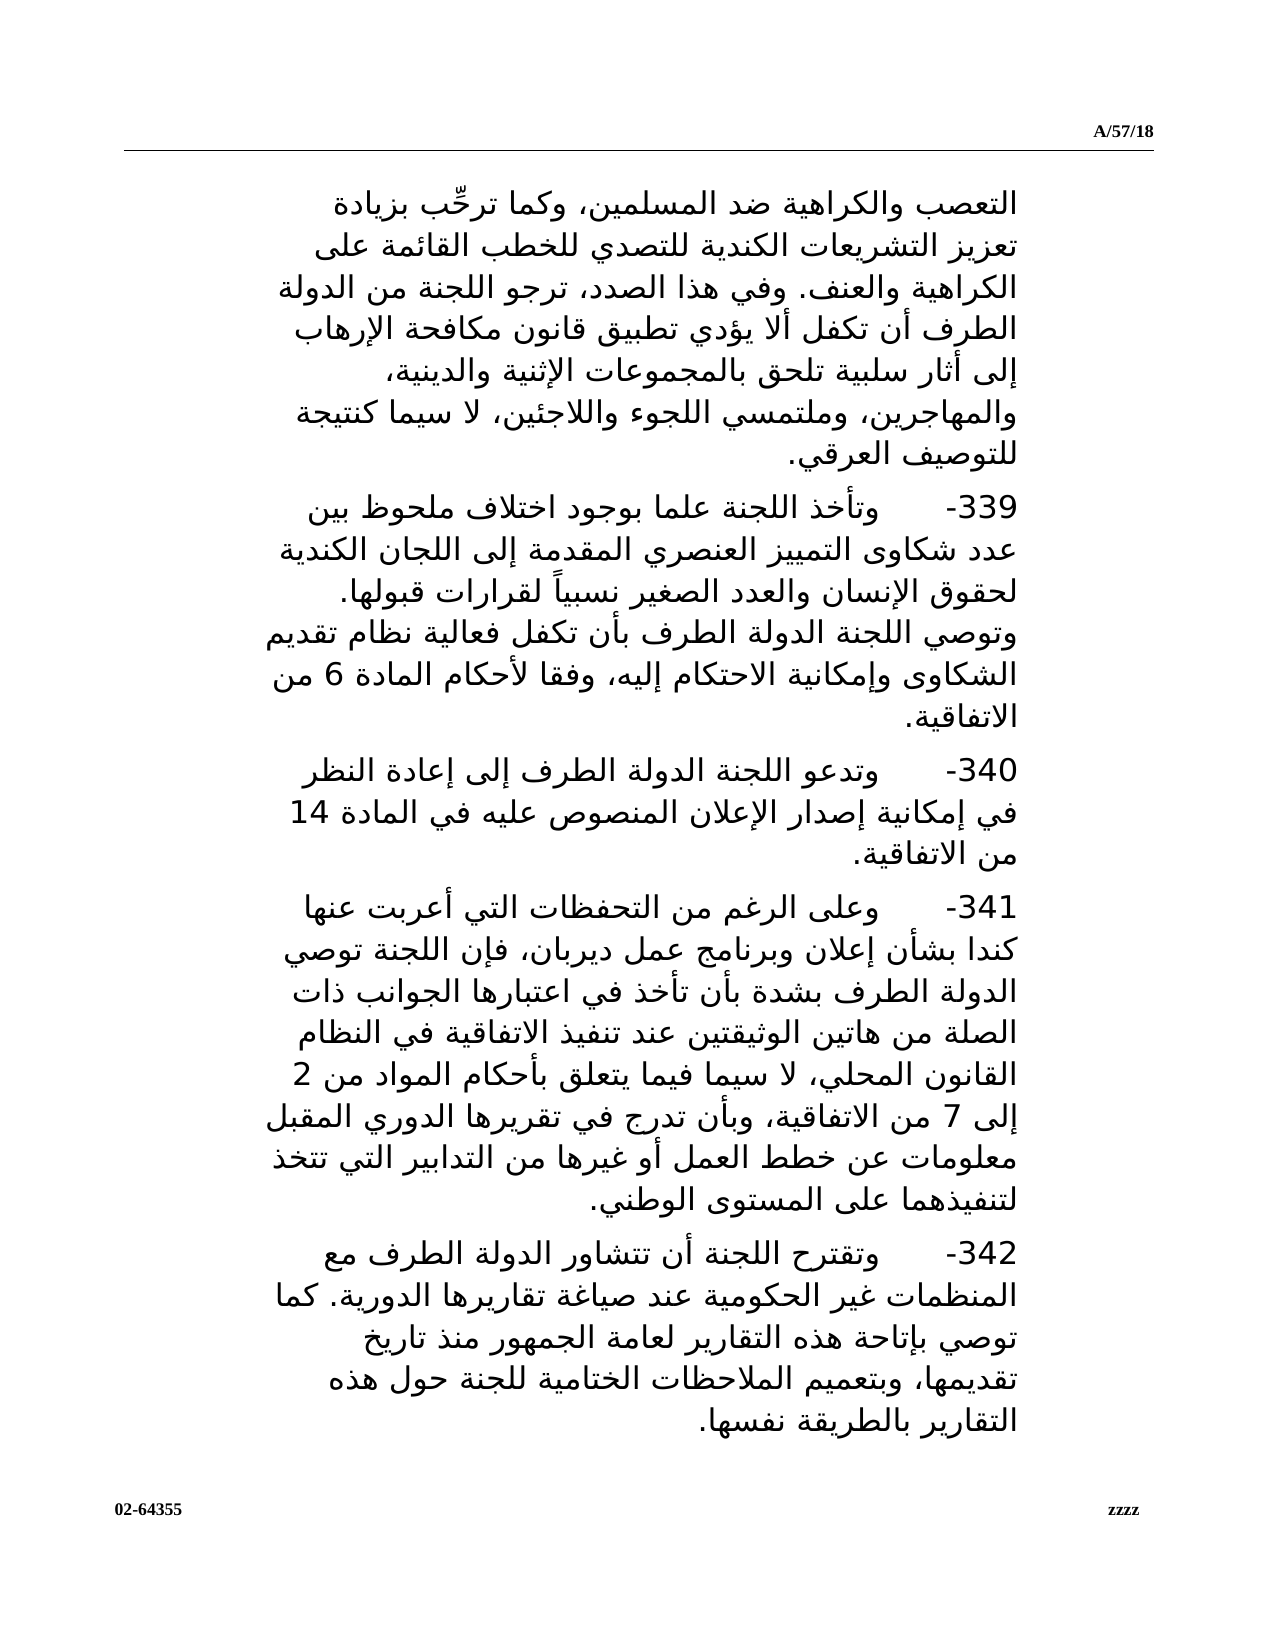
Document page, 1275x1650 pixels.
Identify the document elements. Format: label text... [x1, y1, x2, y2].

text 339- وتأخذ اللجنة علما بوجود اختلاف ملحوظ بين عدد شكاوى التمييز العنصري المقدمة إلى اللجان الكندية لحقوق الإنسان والعدد الصغير نسبياً لقرارات قبولها. وتوصي اللجنة الدولة الطرف بأن تكفل فعالية نظام تقديم الشكاوى وإمكانية الاحتكام إليه، وفقا لأحكام المادة 6 من الاتفاقية. [256, 486, 1018, 736]
text 340- وتدعو اللجنة الدولة الطرف إلى إعادة النظر في إمكانية إصدار الإعلان المنصوص عليه في المادة 14 من الاتفاقية. [256, 748, 1018, 873]
text 341- وعلى الرغم من التحفظات التي أعربت عنها كندا بشأن إعلان وبرنامج عمل ديربان، فإن اللجنة توصي الدولة الطرف بشدة بأن تأخذ في اعتبارها الجوانب ذات الصلة من هاتين الوثيقتين عند تنفيذ الاتفاقية في النظام القانون المحلي، لا سيما فيما يتعلق بأحكام المواد من 2 إلى 7 من الاتفاقية، وبأن تدرج في تقريرها الدوري المقبل معلومات عن خطط العمل أو غيرها من التدابير التي تتخذ لتنفيذهما على المستوى الوطني. [256, 886, 1018, 1219]
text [256, 181, 1018, 473]
text 342- وتقترح اللجنة أن تتشاور الدولة الطرف مع المنظمات غير الحكومية عند صياغة تقاريرها الدورية. كما توصي بإتاحة هذه التقارير لعامة الجمهور منذ تاريخ تقديمها، وبتعميم الملاحظات الختامية للجنة حول هذه التقارير بالطريقة نفسها. [256, 1231, 1018, 1440]
